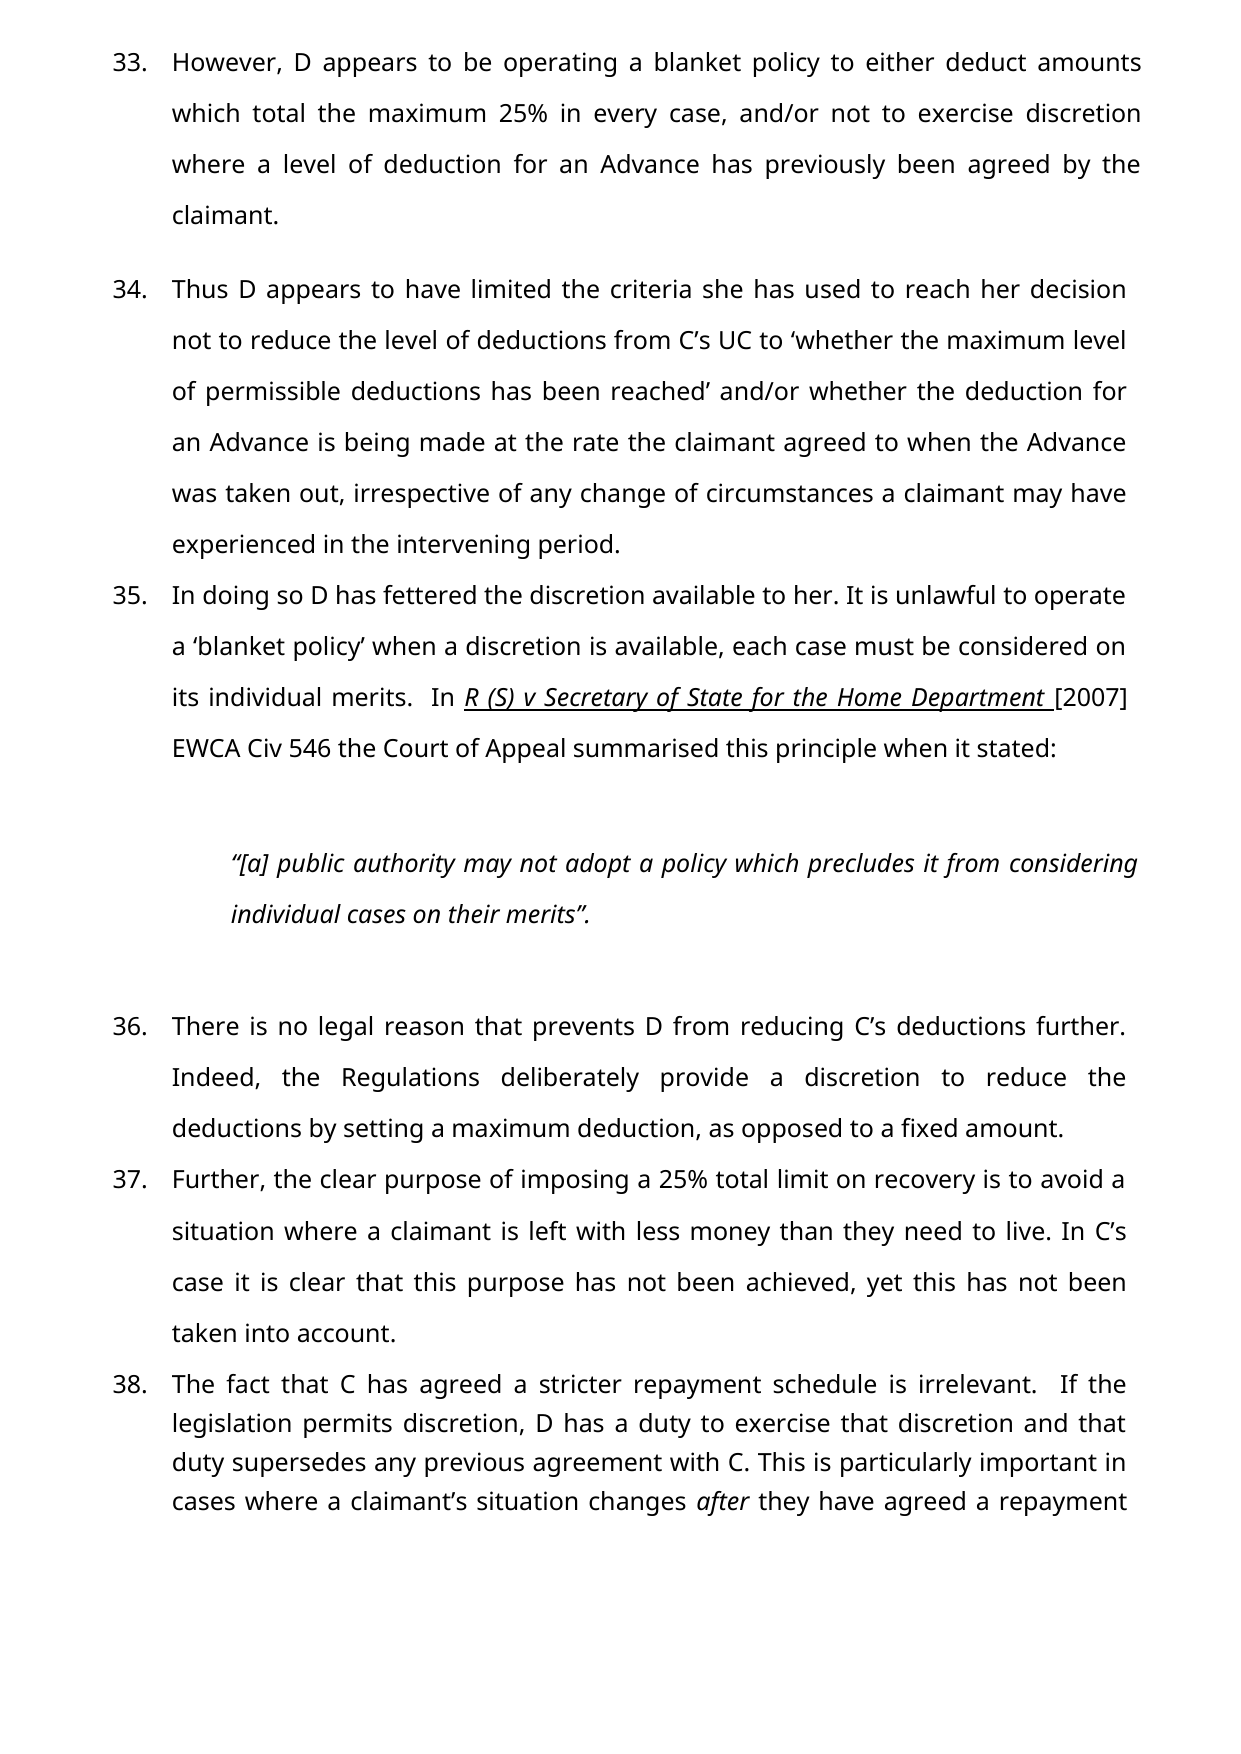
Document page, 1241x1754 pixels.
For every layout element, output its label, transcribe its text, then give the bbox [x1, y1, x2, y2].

list There is no legal reason that prevents D from reducing C’s deductions further. Indeed, the Regulations deliberately provide a discretion to reduce the deductions by setting a maximum deduction, as opposed to a fixed amount. [112, 1130, 1128, 1276]
list Further, the clear purpose of imposing a 25% total limit on recovery is to avoid a situation where a claimant is left with less money than they need to live. In C’s case it is clear that this purpose has not been achieved, yet this has not been taken into account. [112, 1283, 1128, 1493]
list However, D appears to be operating a blanket policy to either deduct amounts which total the maximum 25% in every case, and/or not to exercise discretion where a level of deduction for an Advance has previously been agreed by the claimant. [112, 176, 1143, 363]
list Thus D appears to have limited the criteria she has used to reach her decision not to reduce the level of deductions from C’s UC to ‘whether the maximum level of permissible deductions has been reached’ and/or whether the deduction for an Advance is being made at the rate the claimant agreed to when the Advance was taken out, irrespective of any change of circumstances a claimant may have experienced in the intervening period. [112, 392, 1128, 692]
list “[a] public authority may not adopt a policy which precludes it from considering individual cases on their merits”. [231, 977, 1143, 1062]
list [112, 44, 1128, 129]
list In doing so D has fettered the discretion available to her. It is unlawful to operate a ‘blanket policy’ when a discretion is available, each case must be considered on its individual merits. In R (S) v Secretary of State for the Home Department [2007] EWCA Civ 546 the Court of Appeal summarised this principle when it stated: [112, 698, 1128, 909]
